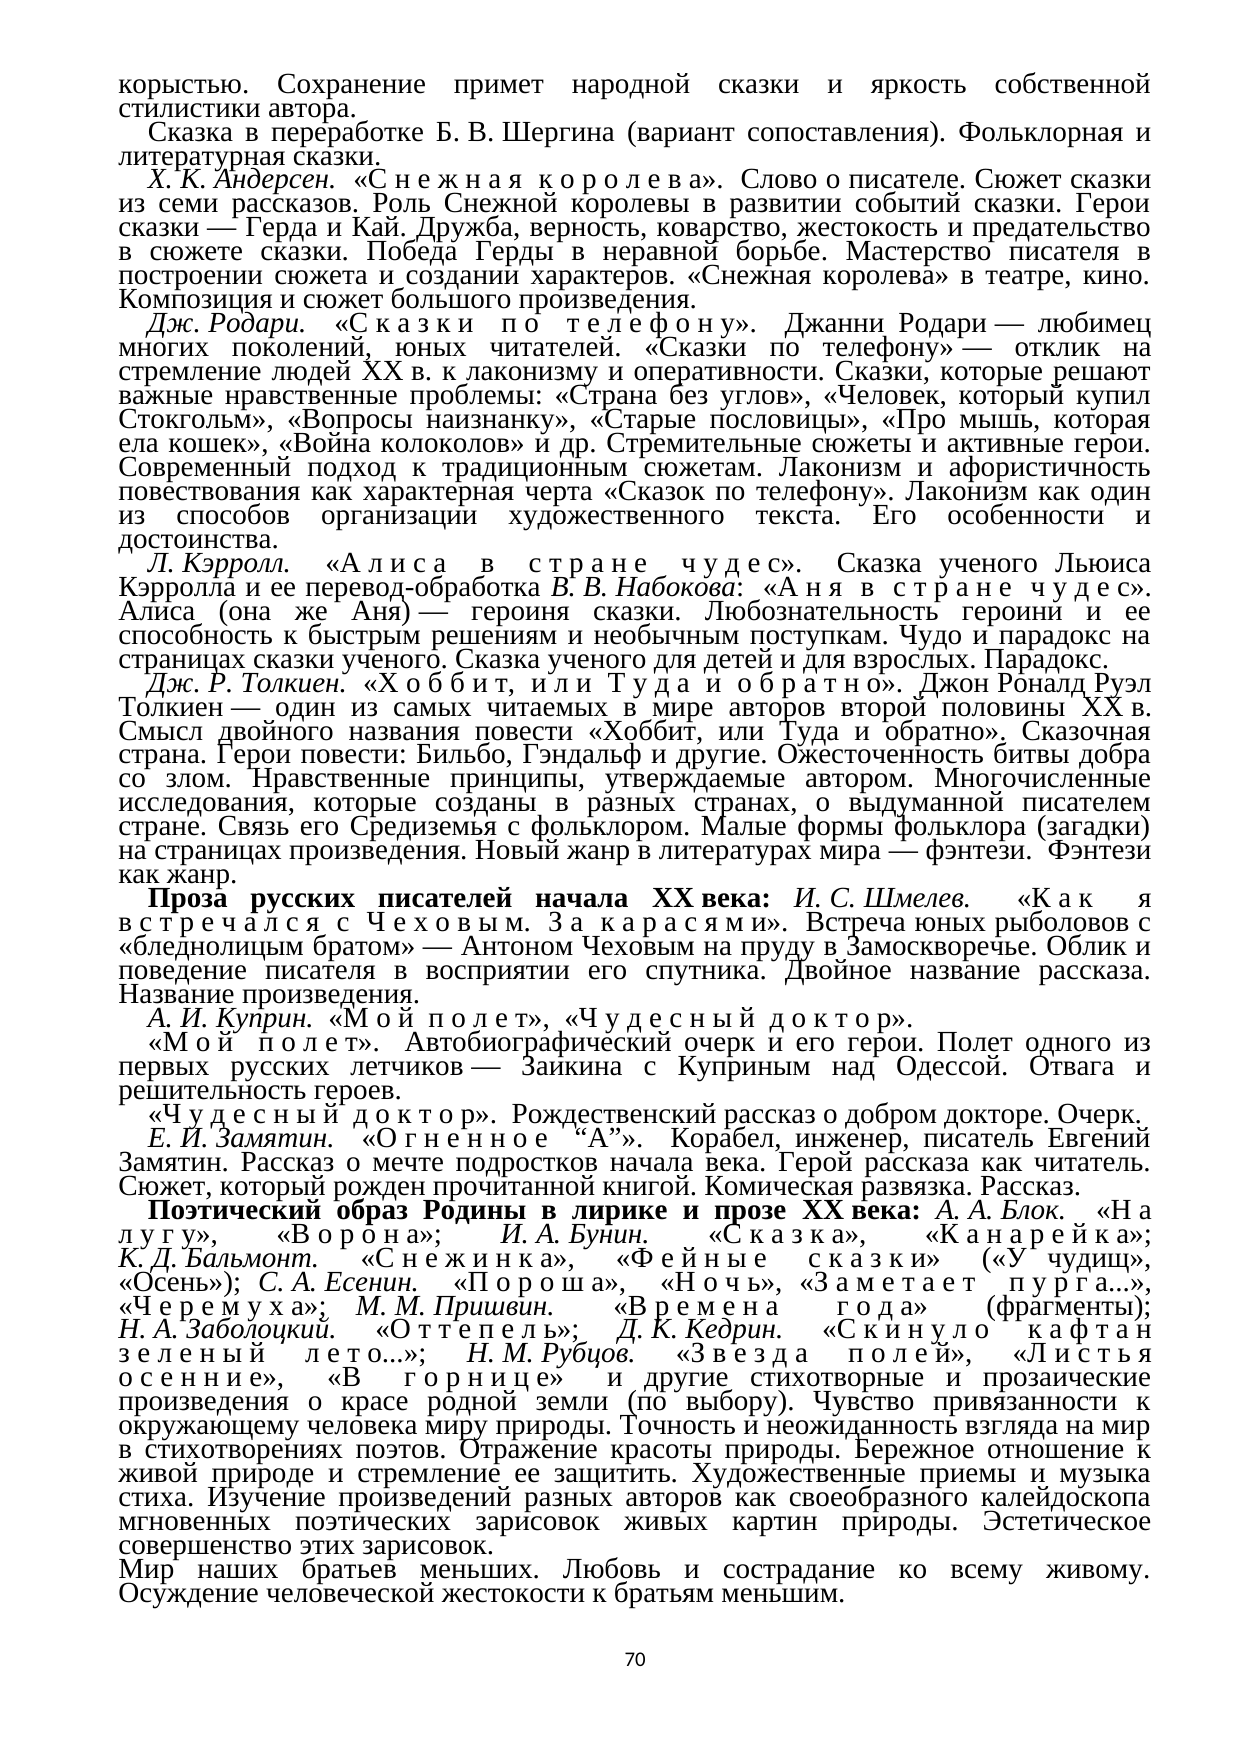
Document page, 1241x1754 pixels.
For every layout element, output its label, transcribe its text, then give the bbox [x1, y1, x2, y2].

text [118, 74, 1152, 122]
text Х. К. Андерсен. «С н е ж н а я к о р о л е в а». Слово о писателе. Сюжет сказки из семи рассказов. Роль Снежной королевы в развитии событий сказки. Герои сказки — Герда и Кай. Дружба, верность, коварство, жестокость и предательство в сюжете сказки. Победа Герды в неравной борьбе. Мастерство писателя в построении сюжета и создании характеров. «Снежная королева» в театре, кино. Композиция и сюжет большого произведения. [118, 170, 1152, 313]
text Проза русских писателей начала XX века: И. С. Шмелев. «К а к я в с т р е ч а л с я с Ч е х о в ы м. З а к а р а с я м и». Встреча юных рыболовов с «бледнолицым братом» — Антоном Чеховым на пруду в Замоскворечье. Облик и поведение писателя в восприятии его спутника. Двойное название рассказа. Название произведения. [118, 888, 1152, 1008]
text А. И. Куприн. «М о й п о л е т», «Ч у д е с н ы й д о к т о р». [118, 1008, 1152, 1032]
text Л. Кэрролл. «А л и с а в с т р а н е ч у д е с». Сказка ученого Льюиса Кэрролла и ее перевод-обработка В. В. Набокова: «А н я в с т р а н е ч у д е с». Алиса (она же Аня) — героиня сказки. Любознательность героини и ее способность к быстрым решениям и необычным поступкам. Чудо и парадокс на страницах сказки ученого. Сказка ученого для детей и для взрослых. Парадокс. [118, 553, 1152, 673]
text «Ч у д е с н ы й д о к т о р». Рождественский рассказ о добром докторе. Очерк. [118, 1104, 1152, 1128]
text Дж. Родари. «С к а з к и п о т е л е ф о н у». Джанни Родари — любимец многих поколений, юных читателей. «Сказки по телефону» — отклик на стремление людей XX в. к лаконизму и оперативности. Сказки, которые решают важные нравственные проблемы: «Страна без углов», «Человек, который купил Стокгольм», «Вопросы наизнанку», «Старые пословицы», «Про мышь, которая ела кошек», «Война колоколов» и др. Стремительные сюжеты и активные герои. Современный подход к традиционным сюжетам. Лаконизм и афористичность повествования как характерная черта «Сказок по телефону». Лаконизм как один из способов организации художественного текста. Его особенности и достоинства. [118, 313, 1152, 553]
text Сказка в переработке Б. В. Шергина (вариант сопоставления). Фольклорная и литературная сказки. [118, 122, 1152, 170]
text Поэтический образ Родины в лирике и прозе XX века: А. А. Блок. «Н а л у г у», «В о р о н а»; И. А. Бунин. «С к а з к а», «К а н а р е й к а»; К. Д. Бальмонт. «С н е ж и н к а», «Ф е й н ы е с к а з к и» («У чудищ», «Осень»); С. А. Есенин. «П о р о ш а», «Н о ч ь», «З а м е т а е т п у р г а...», «Ч е р е м у х а»; М. М. Пришвин. «В р е м е н а г о д а» (фрагменты); Н. А. Заболоцкий. «О т т е п е л ь»; Д. К. Кедрин. «С к и н у л о к а ф т а н з е л е н ы й л е т о...»; Н. М. Рубцов. «З в е з д а п о л е й», «Л и с т ь я о с е н н и е», «В г о р н и ц е» и другие стихотворные и прозаические произведения о красе родной земли (по выбору). Чувство привязанности к окружающему человека миру природы. Точность и неожиданность взгляда на мир в стихотворениях поэтов. Отражение красоты природы. Бережное отношение к живой природе и стремление ее защитить. Художественные приемы и музыка стиха. Изучение произведений разных авторов как своеобразного калейдоскопа мгновенных поэтических зарисовок живых картин природы. Эстетическое совершенство этих зарисовок. [118, 1200, 1152, 1559]
text «М о й п о л е т». Автобиографический очерк и его герои. Полет одного из первых русских летчиков — Заикина с Куприным над Одессой. Отвага и решительность героев. [118, 1032, 1152, 1104]
text Е. И. Замятин. «О г н е н н о е “А”». Корабел, инженер, писатель Евгений Замятин. Рассказ о мечте подростков начала века. Герой рассказа как читатель. Сюжет, который рожден прочитанной книгой. Комическая развязка. Рассказ. [118, 1128, 1152, 1200]
text Дж. Р. Толкиен. «Х о б б и т, и л и Т у д а и о б р а т н о». Джон Роналд Руэл Толкиен — один из самых читаемых в мире авторов второй половины XX в. Смысл двойного названия повести «Хоббит, или Туда и обратно». Сказочная страна. Герои повести: Бильбо, Гэндальф и другие. Ожесточенность битвы добра со злом. Нравственные принципы, утверждаемые автором. Многочисленные исследования, которые созданы в разных странах, о выдуманной писателем стране. Связь его Средиземья с фольклором. Малые формы фольклора (загадки) на страницах произведения. Новый жанр в литературах мира — фэнтези. Фэнтези как жанр. [118, 673, 1152, 888]
text Мир наших братьев меньших. Любовь и сострадание ко всему живому. Осуждение человеческой жестокости к братьям меньшим. [118, 1559, 1152, 1607]
